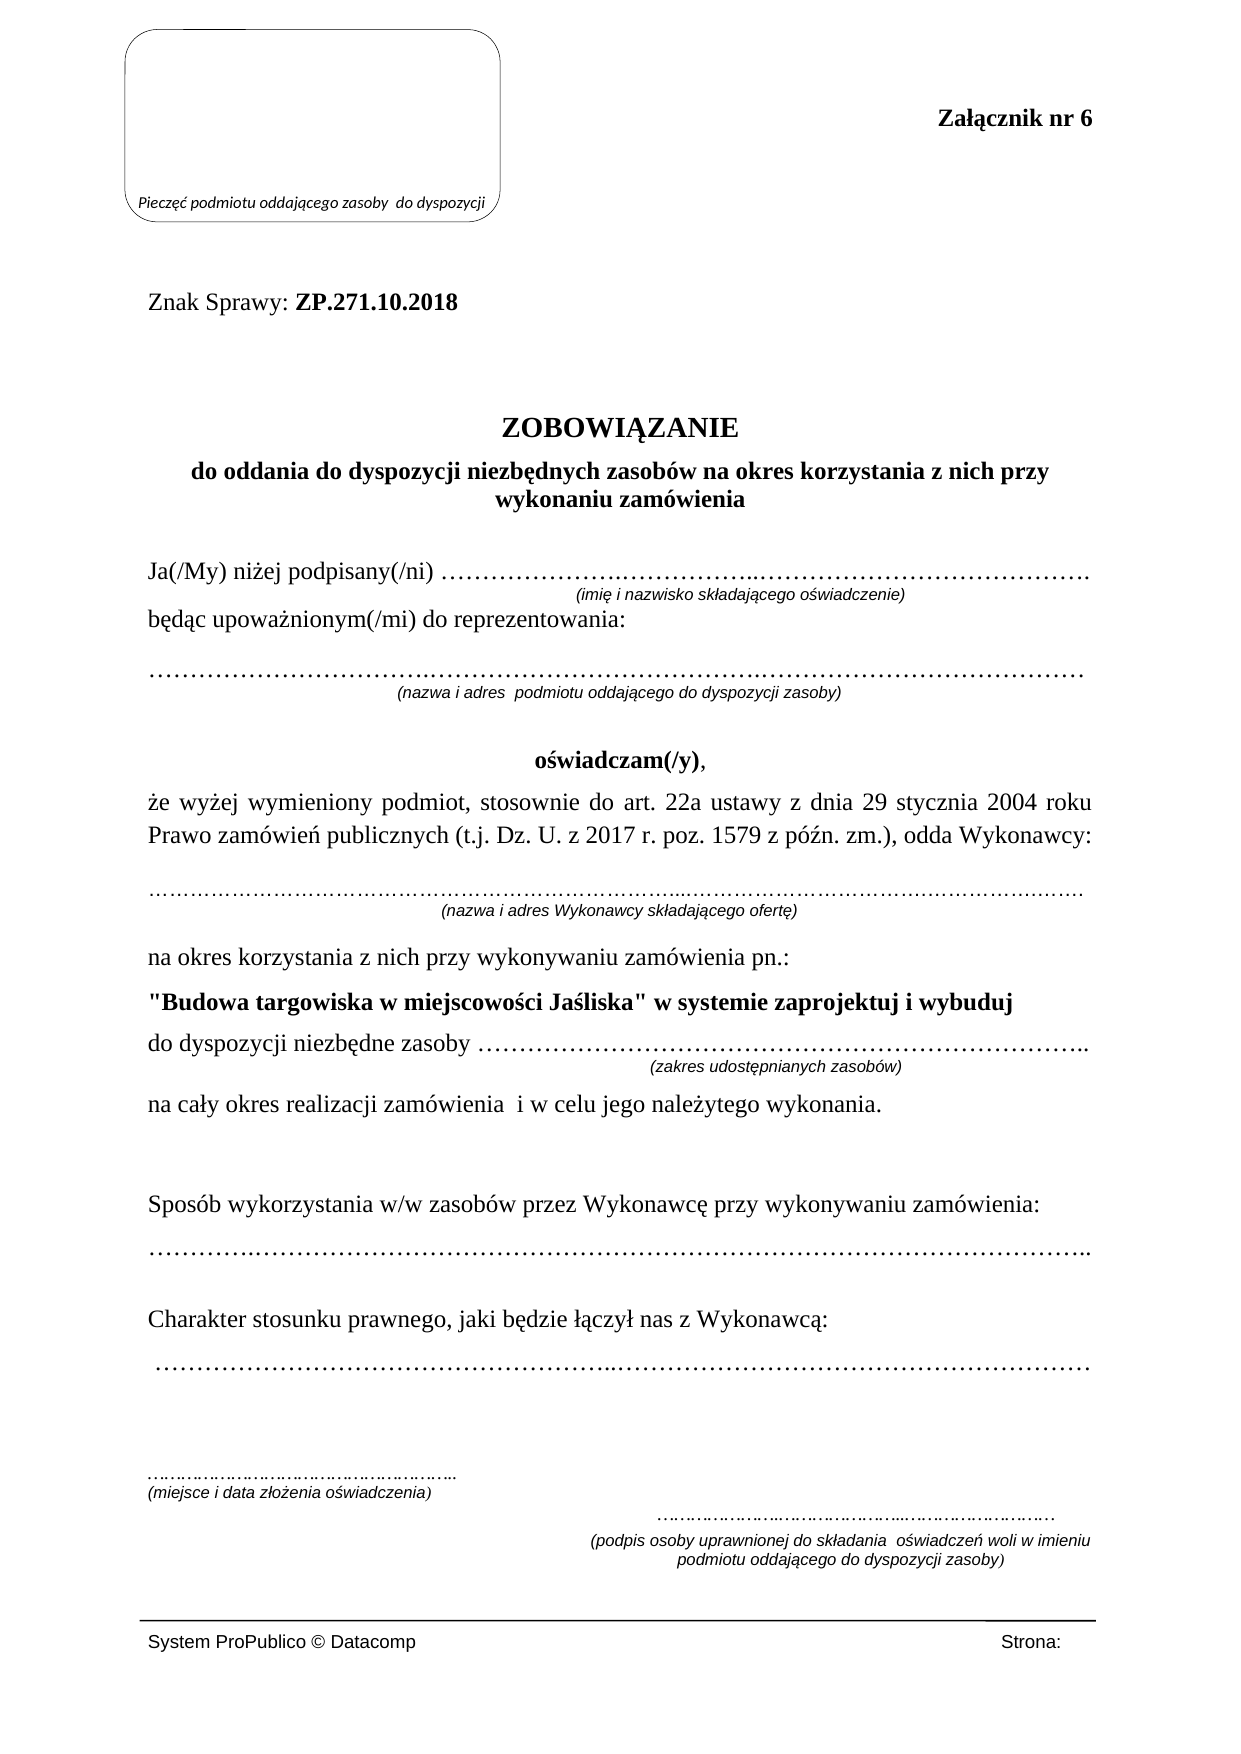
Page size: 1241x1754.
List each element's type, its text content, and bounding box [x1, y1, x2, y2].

text …………………………….………………………………….………………………………… [148, 654, 1093, 683]
subtitle Załącznik nr 6 [207, 103, 1093, 132]
text ………………………………………………..………………………………………………… [148, 1347, 1093, 1376]
text Ja(/My) niżej podpisany(/ni) ………………….……………..…………………………………. [148, 556, 1093, 585]
text oświadczam(/y), [148, 746, 1093, 774]
text na okres korzystania z nich przy wykonywaniu zamówienia pn.: [148, 942, 1093, 970]
text że wyżej wymieniony podmiot, stosownie do art. 22a ustawy z dnia 29 stycznia 2004 roku Prawo zamówień publicznych (t.j. Dz. U. z 2017 r. poz. 1579 z późn. zm.), odda Wykonawcy: [148, 787, 1093, 849]
text (podpis osoby uprawnionej do składania oświadczeń woli w imieniu podmiotu oddającego do dyspozycji zasoby) [590, 1530, 1093, 1569]
text (nazwa i adres podmiotu oddającego do dyspozycji zasoby) [148, 683, 1093, 702]
text "Budowa targowiska w miejscowości Jaśliska" w systemie zaprojektuj i wybuduj [148, 987, 1093, 1016]
text do oddania do dyspozycji niezbędnych zasobów na okres korzystania z nich przy wykonaniu zamówienia [148, 456, 1093, 513]
text (nazwa i adres Wykonawcy składającego ofertę) [148, 901, 1093, 920]
text (imię i nazwisko składającego oświadczenie) [576, 585, 1093, 604]
text na cały okres realizacji zamówienia i w celu jego należytego wykonania. [148, 1089, 1093, 1117]
text ……………………………………………….. [148, 1462, 1093, 1483]
text Znak Sprawy: ZP.271.10.2018 [148, 287, 1093, 316]
text (miejsce i data złożenia oświadczenia) [148, 1483, 1093, 1502]
text (zakres udostępnianych zasobów) [251, 1057, 1093, 1076]
text Charakter stosunku prawnego, jaki będzie łączył nas z Wykonawcą: [148, 1304, 1093, 1333]
text do dyspozycji niezbędne zasoby ……………………………………………………………….. [148, 1028, 1093, 1057]
text Sposób wykorzystania w/w zasobów przez Wykonawcę przy wykonywaniu zamówienia: [148, 1189, 1093, 1218]
text ZOBOWIĄZANIE [148, 410, 1093, 443]
text …………………………………………………………………....…………………………….…………….……. [148, 877, 1093, 901]
text będąc upoważnionym(/mi) do reprezentowania: [148, 604, 1093, 633]
text ………….……………………………………………………………………………………….. [148, 1232, 1093, 1261]
text ………………….…………………..……………………… [148, 1502, 1093, 1524]
